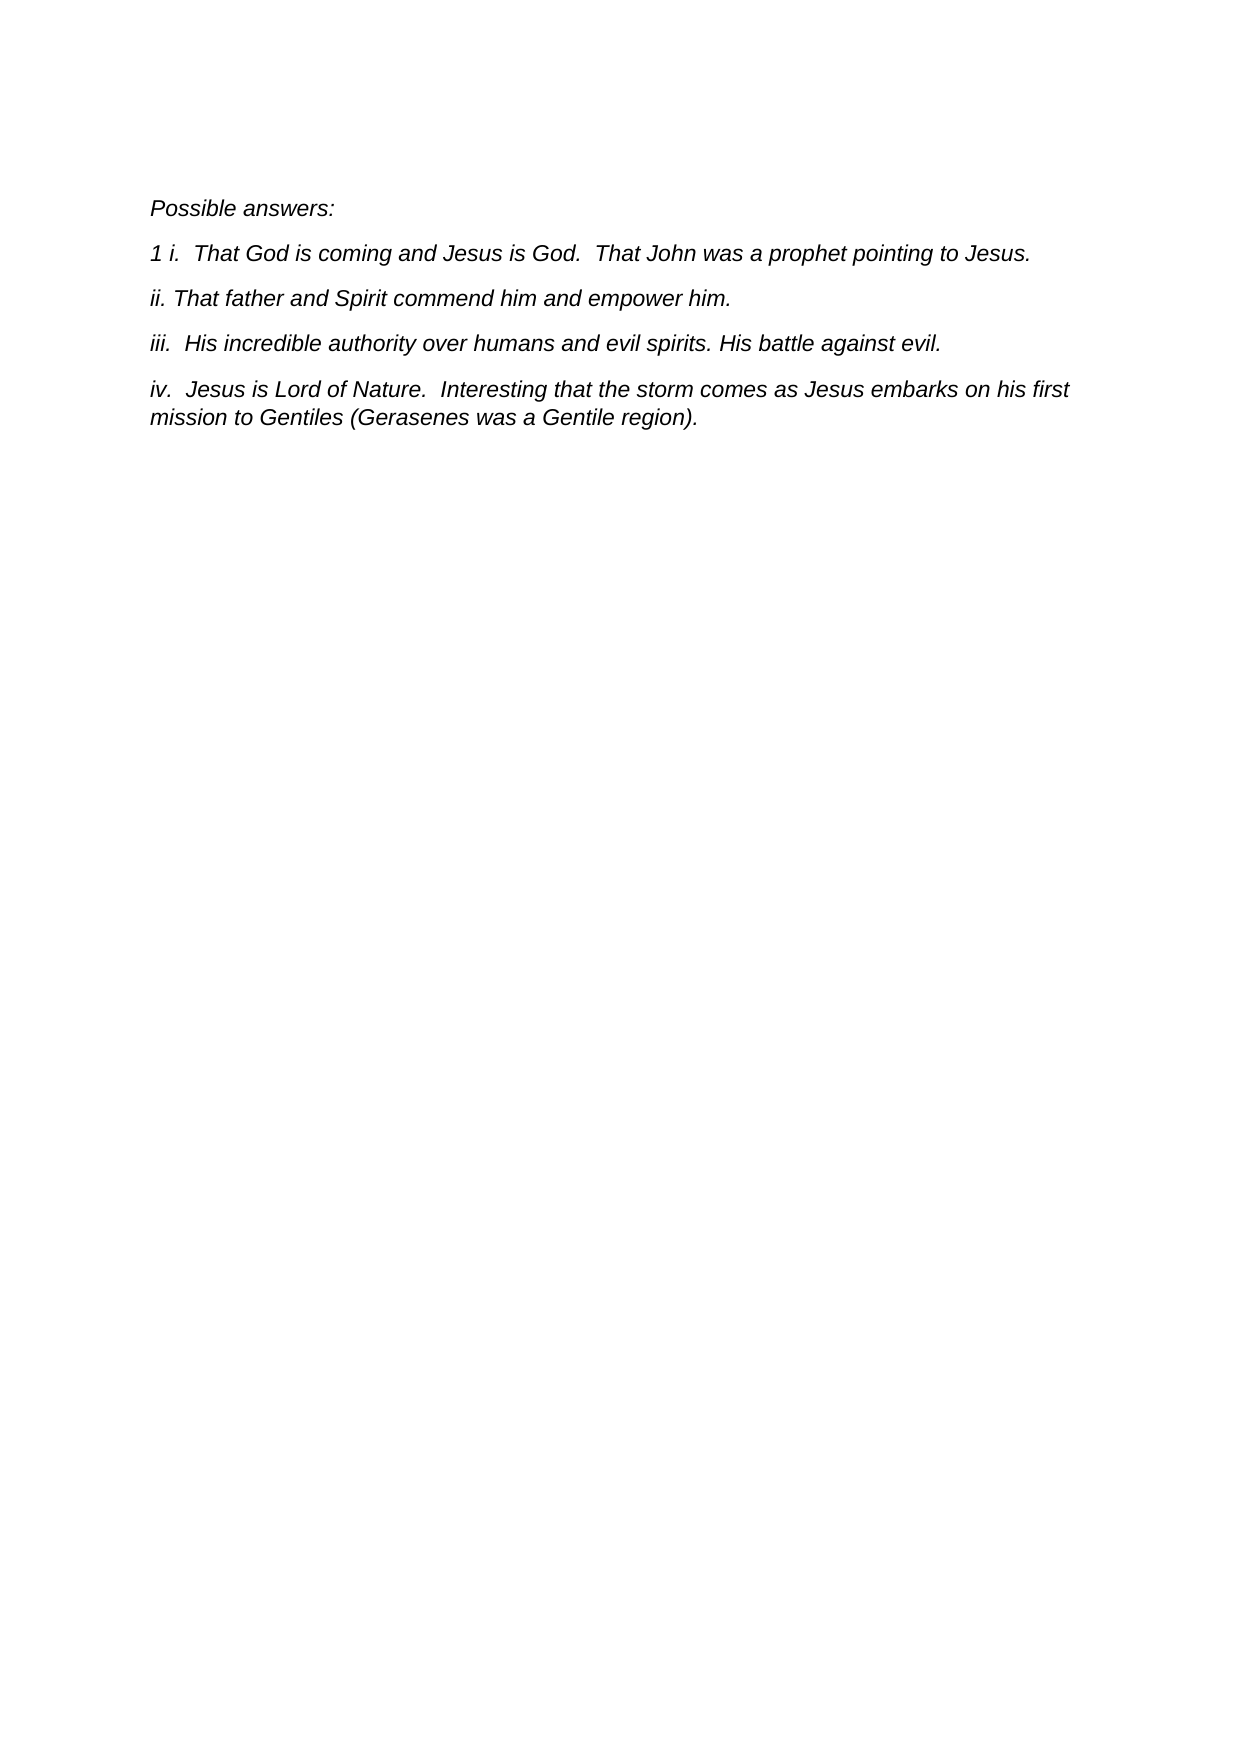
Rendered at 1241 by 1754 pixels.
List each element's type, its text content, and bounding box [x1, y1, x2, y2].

text ii. That father and Spirit commend him and empower him. [150, 285, 1090, 312]
text iii. His incredible authority over humans and evil spirits. His battle against evil. [150, 330, 1090, 357]
text Possible answers: [150, 195, 1090, 221]
text 1 i. That God is coming and Jesus is God. That John was a prophet pointing to Jesus. [150, 240, 1090, 267]
text iv. Jesus is Lord of Nature. Interesting that the storm comes as Jesus embarks on his first mission to Gentiles (Gerasenes was a Gentile region). [150, 376, 1090, 430]
